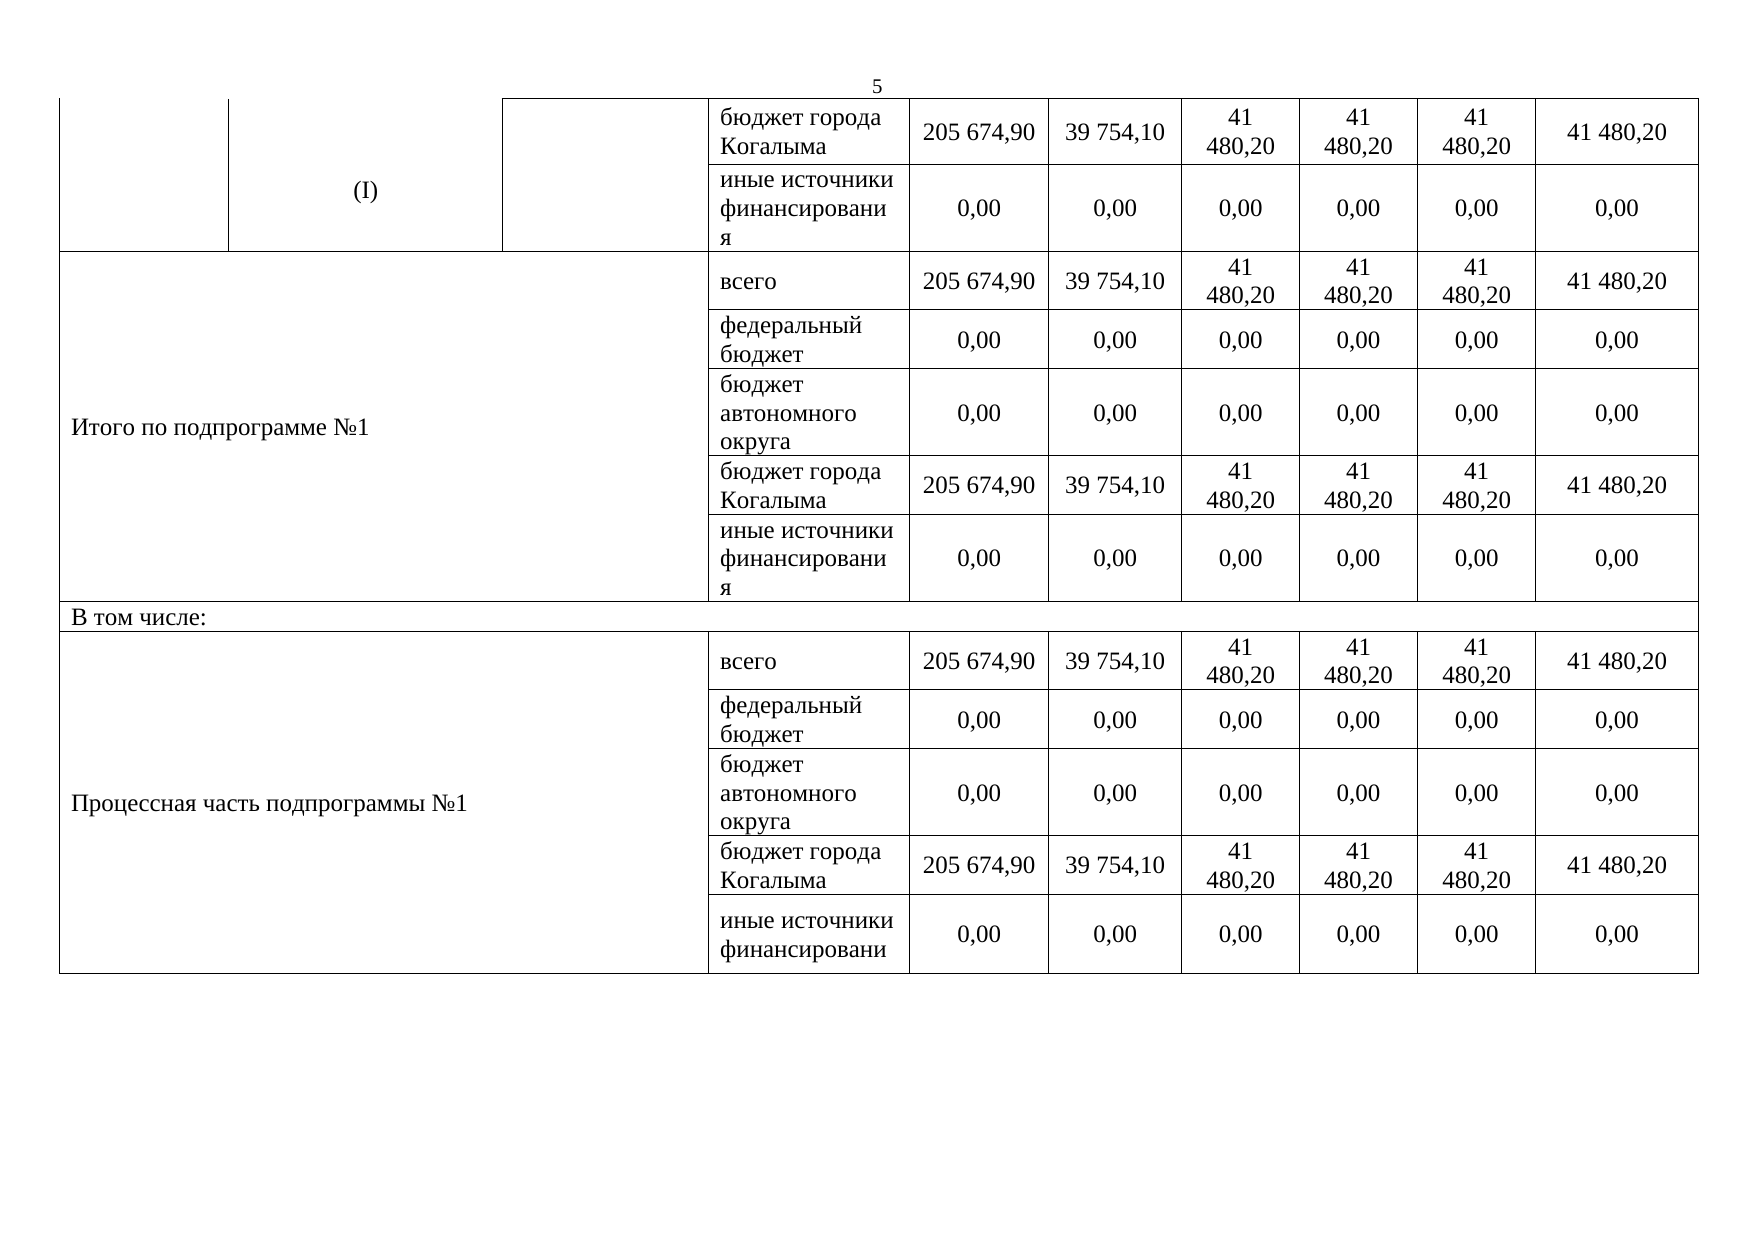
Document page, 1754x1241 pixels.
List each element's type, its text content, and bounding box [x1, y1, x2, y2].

table_cell 41 480,20 [1418, 99, 1535, 163]
table_cell 39 754,10 [1049, 632, 1181, 689]
table_cell 0,00 [1418, 895, 1535, 973]
table_cell иные источники финансирования [709, 165, 909, 251]
table_cell 41 480,20 [1418, 836, 1535, 894]
table_cell 41 480,20 [1418, 632, 1535, 689]
table_cell федеральный бюджет [709, 310, 909, 368]
table_cell 0,00 [1182, 165, 1299, 251]
table_cell 41 480,20 [1300, 252, 1417, 309]
table_cell 0,00 [1536, 690, 1698, 748]
table_cell 0,00 [1418, 165, 1535, 251]
table_cell 0,00 [1049, 369, 1181, 455]
table_cell 0,00 [1418, 310, 1535, 368]
table_cell 41 480,20 [1300, 456, 1417, 514]
table_cell 0,00 [910, 690, 1048, 748]
table_cell 39 754,10 [1049, 836, 1181, 894]
table_cell 41 480,20 [1536, 252, 1698, 309]
table_cell бюджет города Когалыма [709, 836, 909, 894]
table_cell 0,00 [1049, 690, 1181, 748]
table_cell 41 480,20 [1536, 836, 1698, 894]
table_cell 41 480,20 [1300, 99, 1417, 163]
table_cell 0,00 [1182, 749, 1299, 835]
table_cell 0,00 [1182, 895, 1299, 973]
table_cell 41 480,20 [1300, 632, 1417, 689]
table_cell В том числе: [60, 602, 1698, 631]
table_cell всего [709, 252, 909, 309]
table_cell 41 480,20 [1182, 252, 1299, 309]
table_cell бюджет автономного округа [709, 749, 909, 835]
table_cell 0,00 [1418, 690, 1535, 748]
table_cell 41 480,20 [1182, 99, 1299, 163]
table_cell 0,00 [910, 515, 1048, 601]
table_cell всего [709, 632, 909, 689]
table_cell 39 754,10 [1049, 456, 1181, 514]
table_cell бюджет города Когалыма [709, 99, 909, 163]
table_cell 41 480,20 [1418, 252, 1535, 309]
table_cell 205 674,90 [910, 456, 1048, 514]
table_cell Итого по подпрограмме №1 [60, 252, 708, 601]
table_cell 0,00 [1300, 310, 1417, 368]
table_cell 0,00 [1536, 310, 1698, 368]
table_cell 0,00 [1300, 515, 1417, 601]
table_cell 39 754,10 [1049, 99, 1181, 163]
table_cell 0,00 [1536, 515, 1698, 601]
table_cell 41 480,20 [1182, 836, 1299, 894]
table_cell 0,00 [1300, 369, 1417, 455]
table_cell 41 480,20 [1182, 632, 1299, 689]
table_cell федеральный бюджет [709, 690, 909, 748]
table_cell 0,00 [1300, 895, 1417, 973]
table_cell 41 480,20 [1536, 99, 1698, 163]
table_cell 205 674,90 [910, 252, 1048, 309]
table_cell 0,00 [1300, 165, 1417, 251]
table_cell 0,00 [1418, 749, 1535, 835]
table_cell 41 480,20 [1182, 456, 1299, 514]
table_cell 205 674,90 [910, 632, 1048, 689]
table_cell иные источники финансирования [709, 515, 909, 601]
table_cell 0,00 [910, 165, 1048, 251]
table_cell 0,00 [910, 749, 1048, 835]
table_cell 0,00 [1182, 515, 1299, 601]
table_cell 0,00 [1049, 515, 1181, 601]
table_cell 0,00 [1049, 895, 1181, 973]
table_cell 0,00 [910, 895, 1048, 973]
table_cell 41 480,20 [1536, 456, 1698, 514]
table_cell 41 480,20 [1418, 456, 1535, 514]
table_cell 205 674,90 [910, 836, 1048, 894]
table_cell 0,00 [1182, 369, 1299, 455]
table_cell бюджет города Когалыма [709, 456, 909, 514]
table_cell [709, 895, 909, 973]
table_cell Процессная часть подпрограммы №1 [60, 632, 708, 973]
table_cell 39 754,10 [1049, 252, 1181, 309]
table_cell 0,00 [1049, 165, 1181, 251]
table_cell 41 480,20 [1536, 632, 1698, 689]
table_cell 0,00 [910, 369, 1048, 455]
table_cell 0,00 [1182, 690, 1299, 748]
table_cell 0,00 [1418, 369, 1535, 455]
table_cell 0,00 [1418, 515, 1535, 601]
table_cell 0,00 [1049, 310, 1181, 368]
table_cell бюджет автономного округа [709, 369, 909, 455]
table_cell 0,00 [1536, 895, 1698, 973]
table_cell 0,00 [1536, 165, 1698, 251]
table_cell 0,00 [1300, 690, 1417, 748]
table_cell 205 674,90 [910, 99, 1048, 163]
table_cell 0,00 [1049, 749, 1181, 835]
table_cell 0,00 [1300, 749, 1417, 835]
table_cell 0,00 [910, 310, 1048, 368]
table_cell 0,00 [1536, 369, 1698, 455]
table_cell 0,00 [1182, 310, 1299, 368]
table_cell 41 480,20 [1300, 836, 1417, 894]
table_cell 0,00 [1536, 749, 1698, 835]
